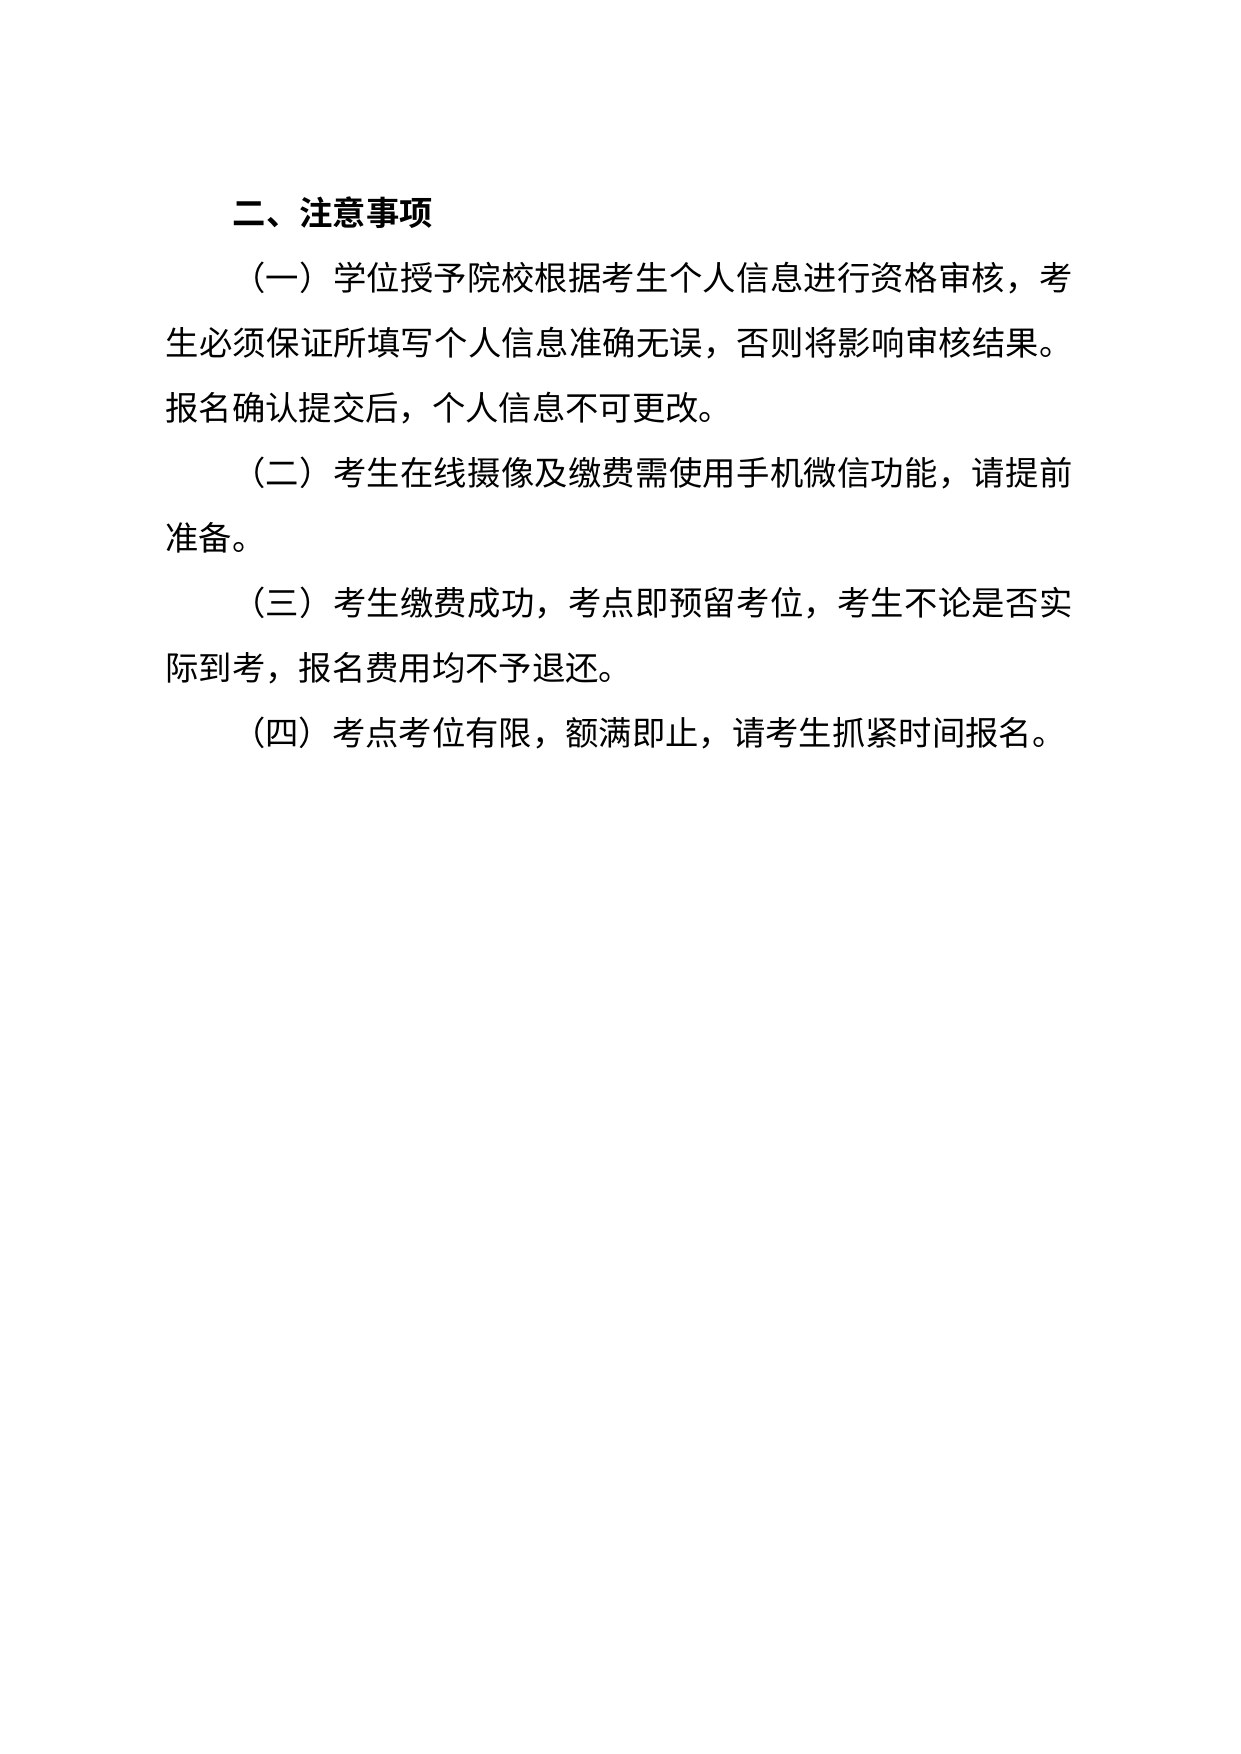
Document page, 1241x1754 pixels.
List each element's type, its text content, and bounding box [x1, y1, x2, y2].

text （二）考生在线摄像及缴费需使用手机微信功能，请提前准备。 [165, 438, 1075, 568]
text （四）考点考位有限，额满即止，请考生抓紧时间报名。 [165, 698, 1075, 763]
text 二、注意事项 [165, 178, 1075, 243]
text （三）考生缴费成功，考点即预留考位，考生不论是否实际到考，报名费用均不予退还。 [165, 568, 1075, 698]
text （一）学位授予院校根据考生个人信息进行资格审核，考生必须保证所填写个人信息准确无误，否则将影响审核结果。报名确认提交后，个人信息不可更改。 [165, 243, 1075, 438]
